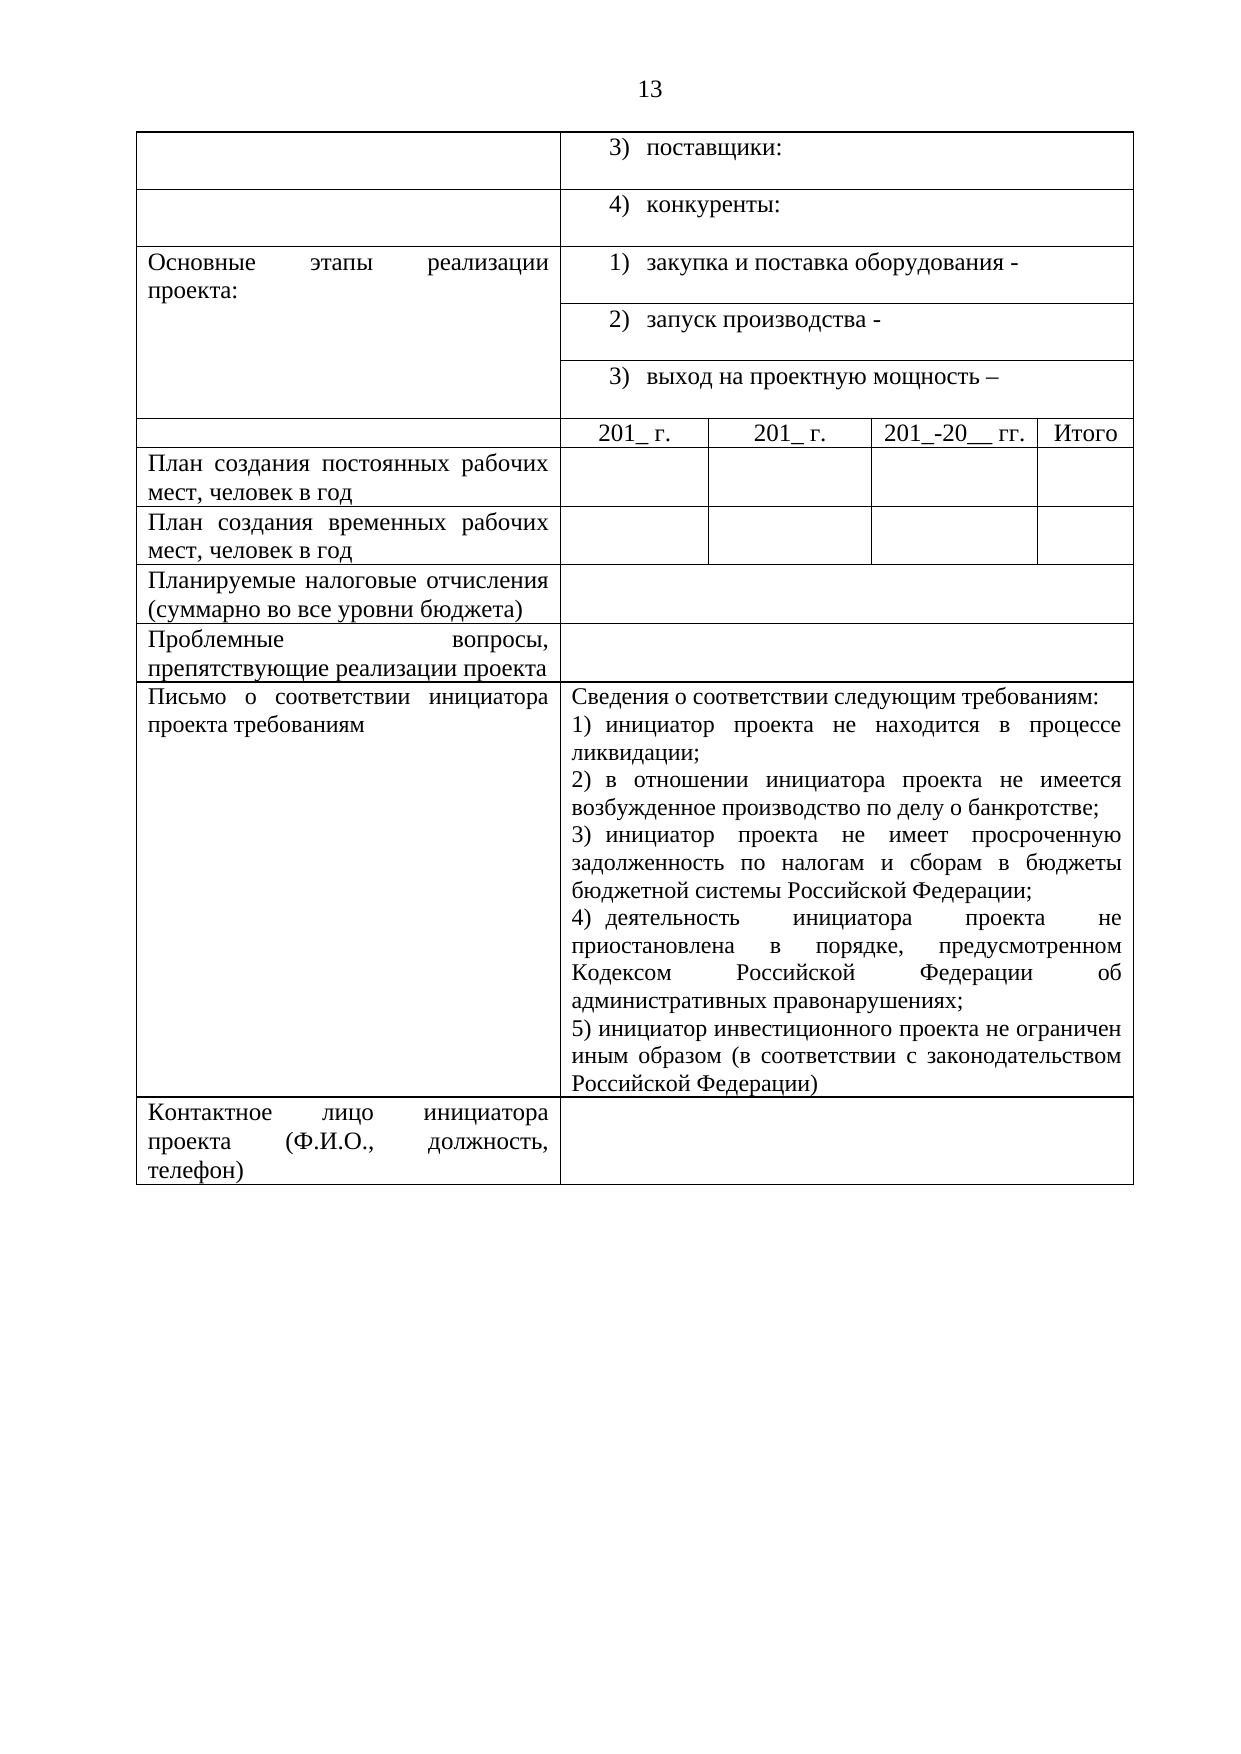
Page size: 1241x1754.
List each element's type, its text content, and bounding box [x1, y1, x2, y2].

table_cell конкуренты: [561, 190, 1133, 246]
table_cell Планируемые налоговые отчисления (суммарно во все уровни бюджета) [137, 565, 560, 623]
table_cell поставщики: [561, 133, 1133, 188]
table_cell закупка и поставка оборудования - [561, 247, 1133, 303]
table_cell [561, 448, 708, 506]
table_cell [561, 1098, 1133, 1184]
table_cell Сведения о соответствии следующим требованиям: инициатор проекта не находится в процессе ликвидации; в отношении инициатора проекта не имеется возбужденное производство по делу о банкротстве; инициатор проекта не имеет просроченную задолженность по налогам и сборам в бюджеты бюджетной системы Российской Федерации; деятельность инициатора проекта не приостановлена в порядке, предусмотренном Кодексом Российской Федерации об административных правонарушениях; 5) инициатор инвестиционного проекта не ограничен иным образом (в соответствии с законодательством Российской Федерации) [561, 683, 1133, 1096]
table_cell 201_ г. [709, 419, 871, 447]
table_cell [709, 507, 871, 564]
table_cell [872, 448, 1037, 506]
table_cell [137, 419, 560, 447]
table_cell [561, 507, 708, 564]
table_cell [709, 448, 871, 506]
table_cell запуск производства - [561, 304, 1133, 360]
table_cell План создания временных рабочих мест, человек в год [137, 507, 560, 564]
table_cell Проблемные вопросы, препятствующие реализации проекта [137, 624, 560, 681]
table_cell выход на проектную мощность – [561, 361, 1133, 417]
table_cell [1038, 448, 1133, 506]
table_cell [137, 190, 560, 246]
table_cell Контактное лицо инициатора проекта (Ф.И.О., должность, телефон) [137, 1098, 560, 1184]
table_cell План создания постоянных рабочих мест, человек в год [137, 448, 560, 506]
table_cell Итого [1038, 419, 1133, 447]
table_cell [872, 507, 1037, 564]
table_cell 201_ г. [561, 419, 708, 447]
table_cell 201_-20__ гг. [872, 419, 1037, 447]
table_cell [561, 624, 1133, 681]
table_cell Основные этапы реализации проекта: [137, 247, 560, 417]
table_cell [1038, 507, 1133, 564]
table_cell Письмо о соответствии инициатора проекта требованиям [137, 683, 560, 1096]
table_cell [561, 565, 1133, 623]
